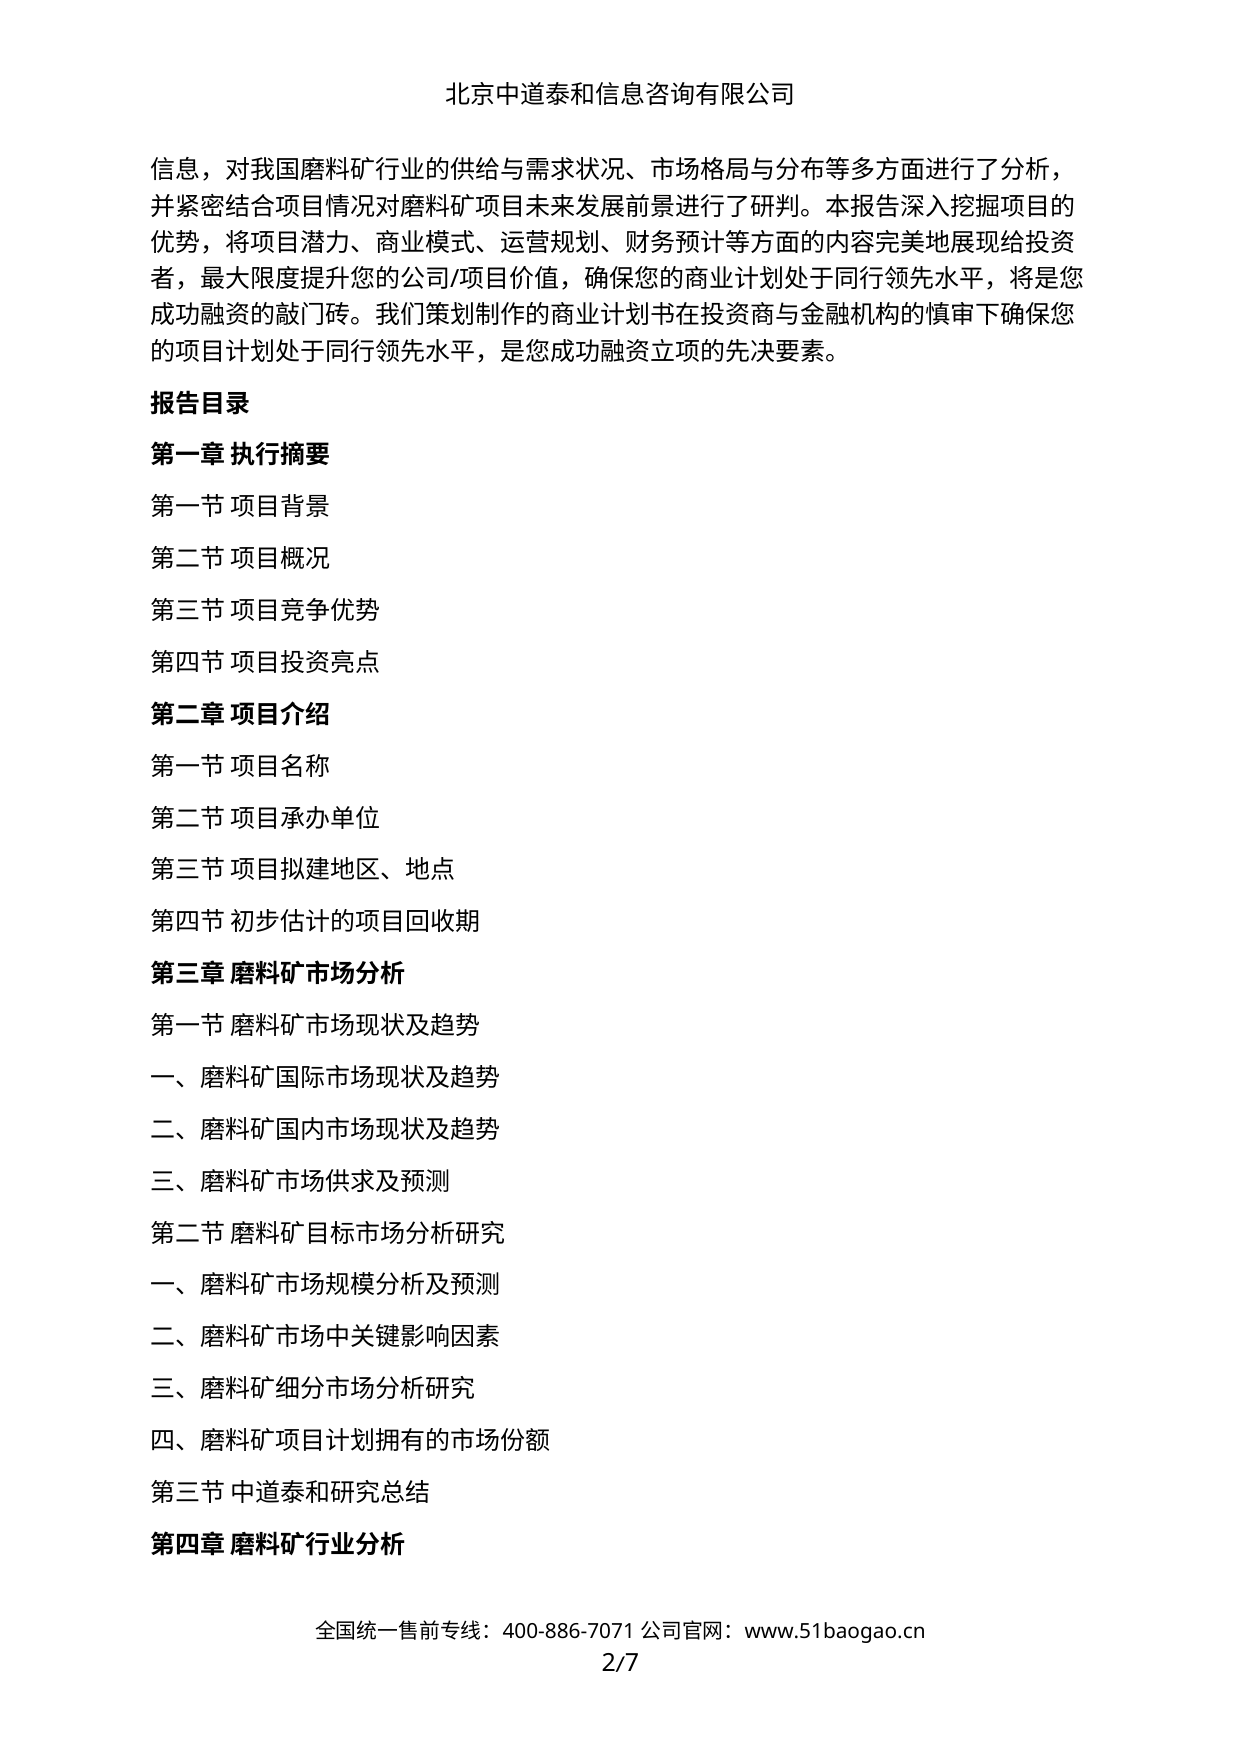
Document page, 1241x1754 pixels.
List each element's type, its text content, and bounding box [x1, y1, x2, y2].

text 一、磨料矿国际市场现状及趋势 [150, 1057, 1090, 1094]
text 三、磨料矿细分市场分析研究 [150, 1369, 1090, 1405]
text 第四章 磨料矿行业分析 [150, 1524, 1090, 1561]
text 二、磨料矿国内市场现状及趋势 [150, 1109, 1090, 1146]
text 第二节 磨料矿目标市场分析研究 [150, 1213, 1090, 1249]
text 第三节 中道泰和研究总结 [150, 1472, 1090, 1509]
text 第三节 项目拟建地区、地点 [150, 850, 1090, 886]
text 第一节 项目背景 [150, 487, 1090, 523]
text 第一节 项目名称 [150, 746, 1090, 782]
text 三、磨料矿市场供求及预测 [150, 1161, 1090, 1197]
text 第二章 项目介绍 [150, 694, 1090, 731]
text 第二节 项目承办单位 [150, 798, 1090, 834]
text 第一章 执行摘要 [150, 435, 1090, 471]
text 第四节 项目投资亮点 [150, 642, 1090, 679]
text 二、磨料矿市场中关键影响因素 [150, 1317, 1090, 1353]
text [150, 150, 1090, 367]
text 报告目录 [150, 383, 1090, 419]
text 第三章 磨料矿市场分析 [150, 954, 1090, 990]
text 第一节 磨料矿市场现状及趋势 [150, 1006, 1090, 1042]
text 第三节 项目竞争优势 [150, 591, 1090, 627]
text 一、磨料矿市场规模分析及预测 [150, 1265, 1090, 1301]
text 第四节 初步估计的项目回收期 [150, 902, 1090, 938]
text 四、磨料矿项目计划拥有的市场份额 [150, 1421, 1090, 1457]
text 第二节 项目概况 [150, 539, 1090, 575]
